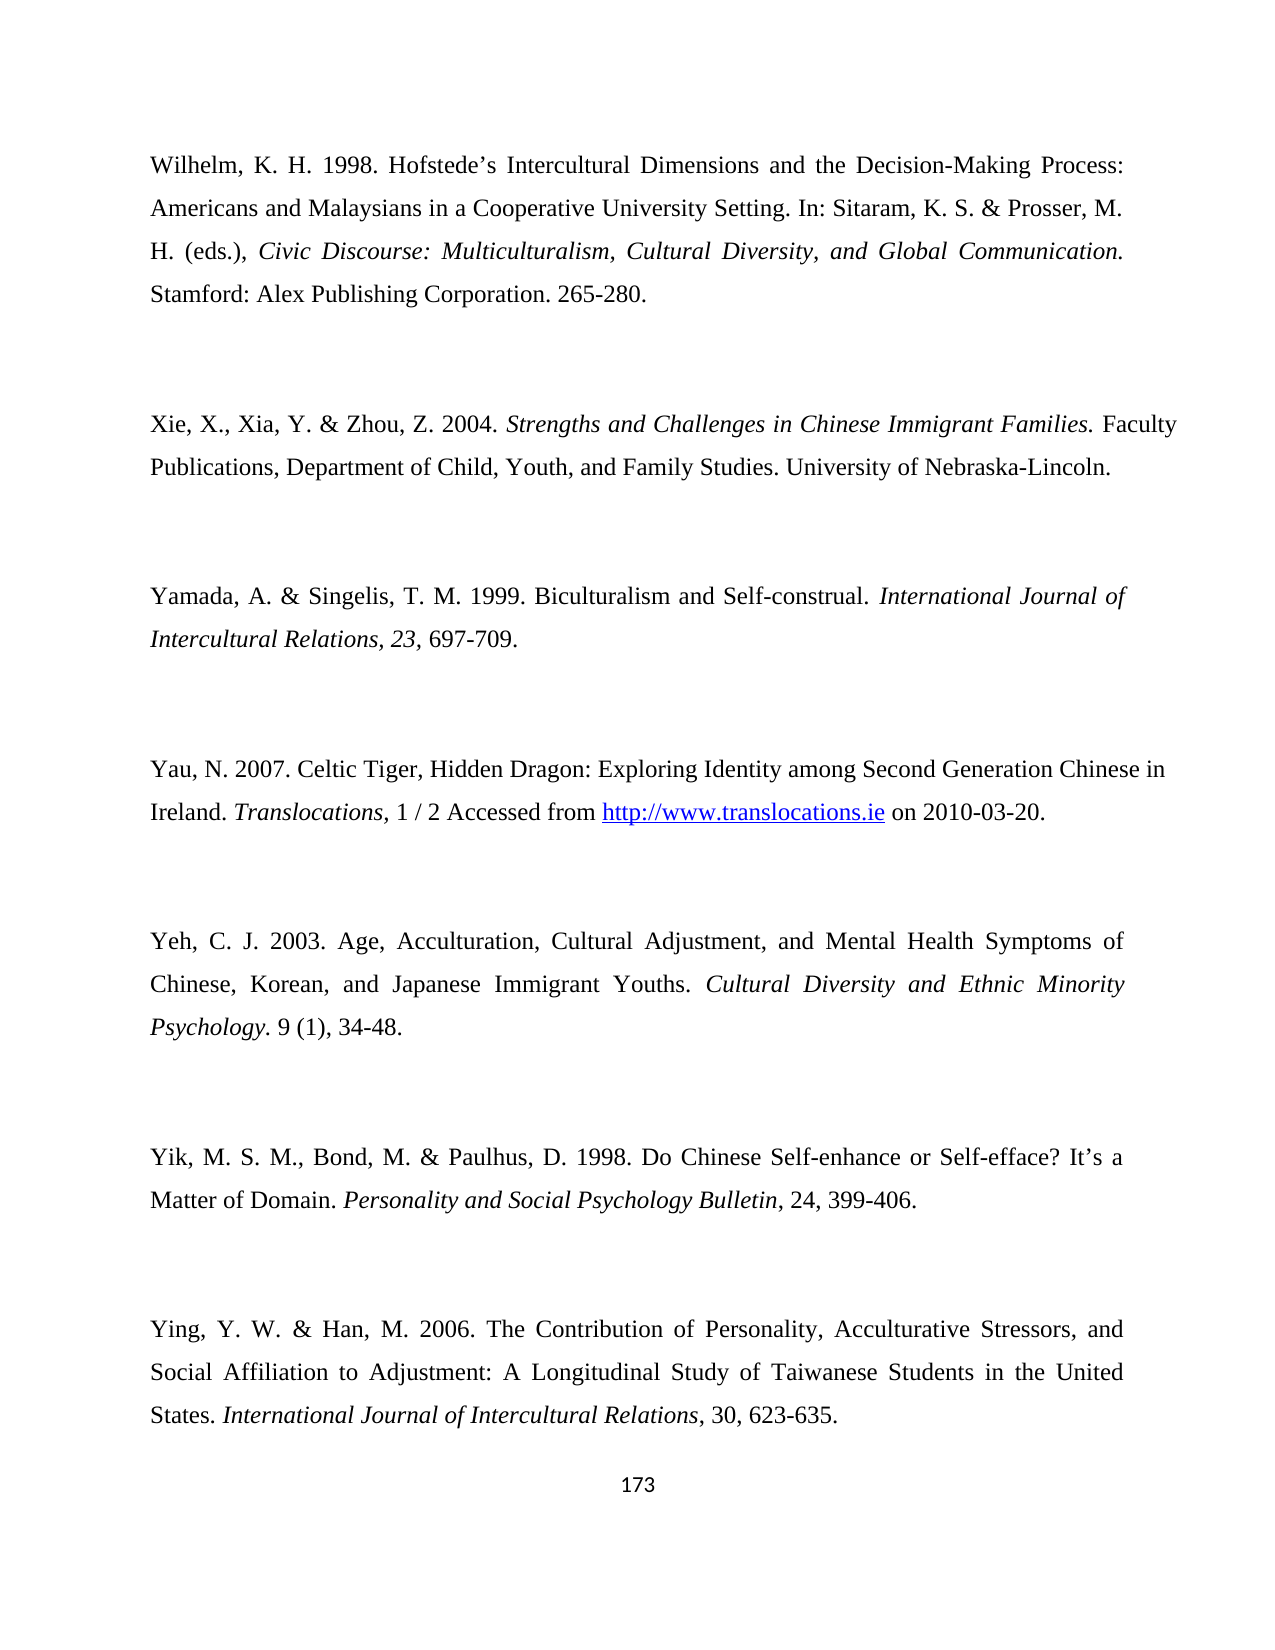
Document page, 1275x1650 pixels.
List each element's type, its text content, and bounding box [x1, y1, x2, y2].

text Yau, N. 2007. Celtic Tiger, Hidden Dragon: Exploring Identity among Second Generation Chinese in [150, 754, 1177, 782]
text Ying, Y. W. & Han, M. 2006. The Contribution of Personality, Acculturative Stressors, and Social Affiliation to Adjustment: A Longitudinal Study of Taiwanese Students in the United States. International Journal of Intercultural Relations, 30, 623-635. [150, 1314, 1125, 1429]
text Yamada, A. & Singelis, T. M. 1999. Biculturalism and Self-construal. International Journal of Intercultural Relations, 23, 697-709. [150, 581, 1125, 653]
text Yik, M. S. M., Bond, M. & Paulhus, D. 1998. Do Chinese Self-enhance or Self-efface? It’s a Matter of Domain. Personality and Social Psychology Bulletin, 24, 399-406. [150, 1142, 1125, 1214]
text Yeh, C. J. 2003. Age, Acculturation, Cultural Adjustment, and Mental Health Symptoms of Chinese, Korean, and Japanese Immigrant Youths. Cultural Diversity and Ethnic Minority Psychology. 9 (1), 34-48. [150, 926, 1125, 1041]
text Xie, X., Xia, Y. & Zhou, Z. 2004. Strengths and Challenges in Chinese Immigrant Families. Faculty Publications, Department of Child, Youth, and Family Studies. University of Nebraska-Lincoln. [150, 409, 1177, 481]
text Ireland. Translocations, 1 / 2 Accessed from http://www.translocations.ie on 2010-03-20. [150, 797, 1177, 826]
text Wilhelm, K. H. 1998. Hofstede’s Intercultural Dimensions and the Decision-Making Process: Americans and Malaysians in a Cooperative University Setting. In: Sitaram, K. S. & Prosser, M. H. (eds.), Civic Discourse: Multiculturalism, Cultural Diversity, and Global Communication. Stamford: Alex Publishing Corporation. 265-280. [150, 150, 1125, 308]
